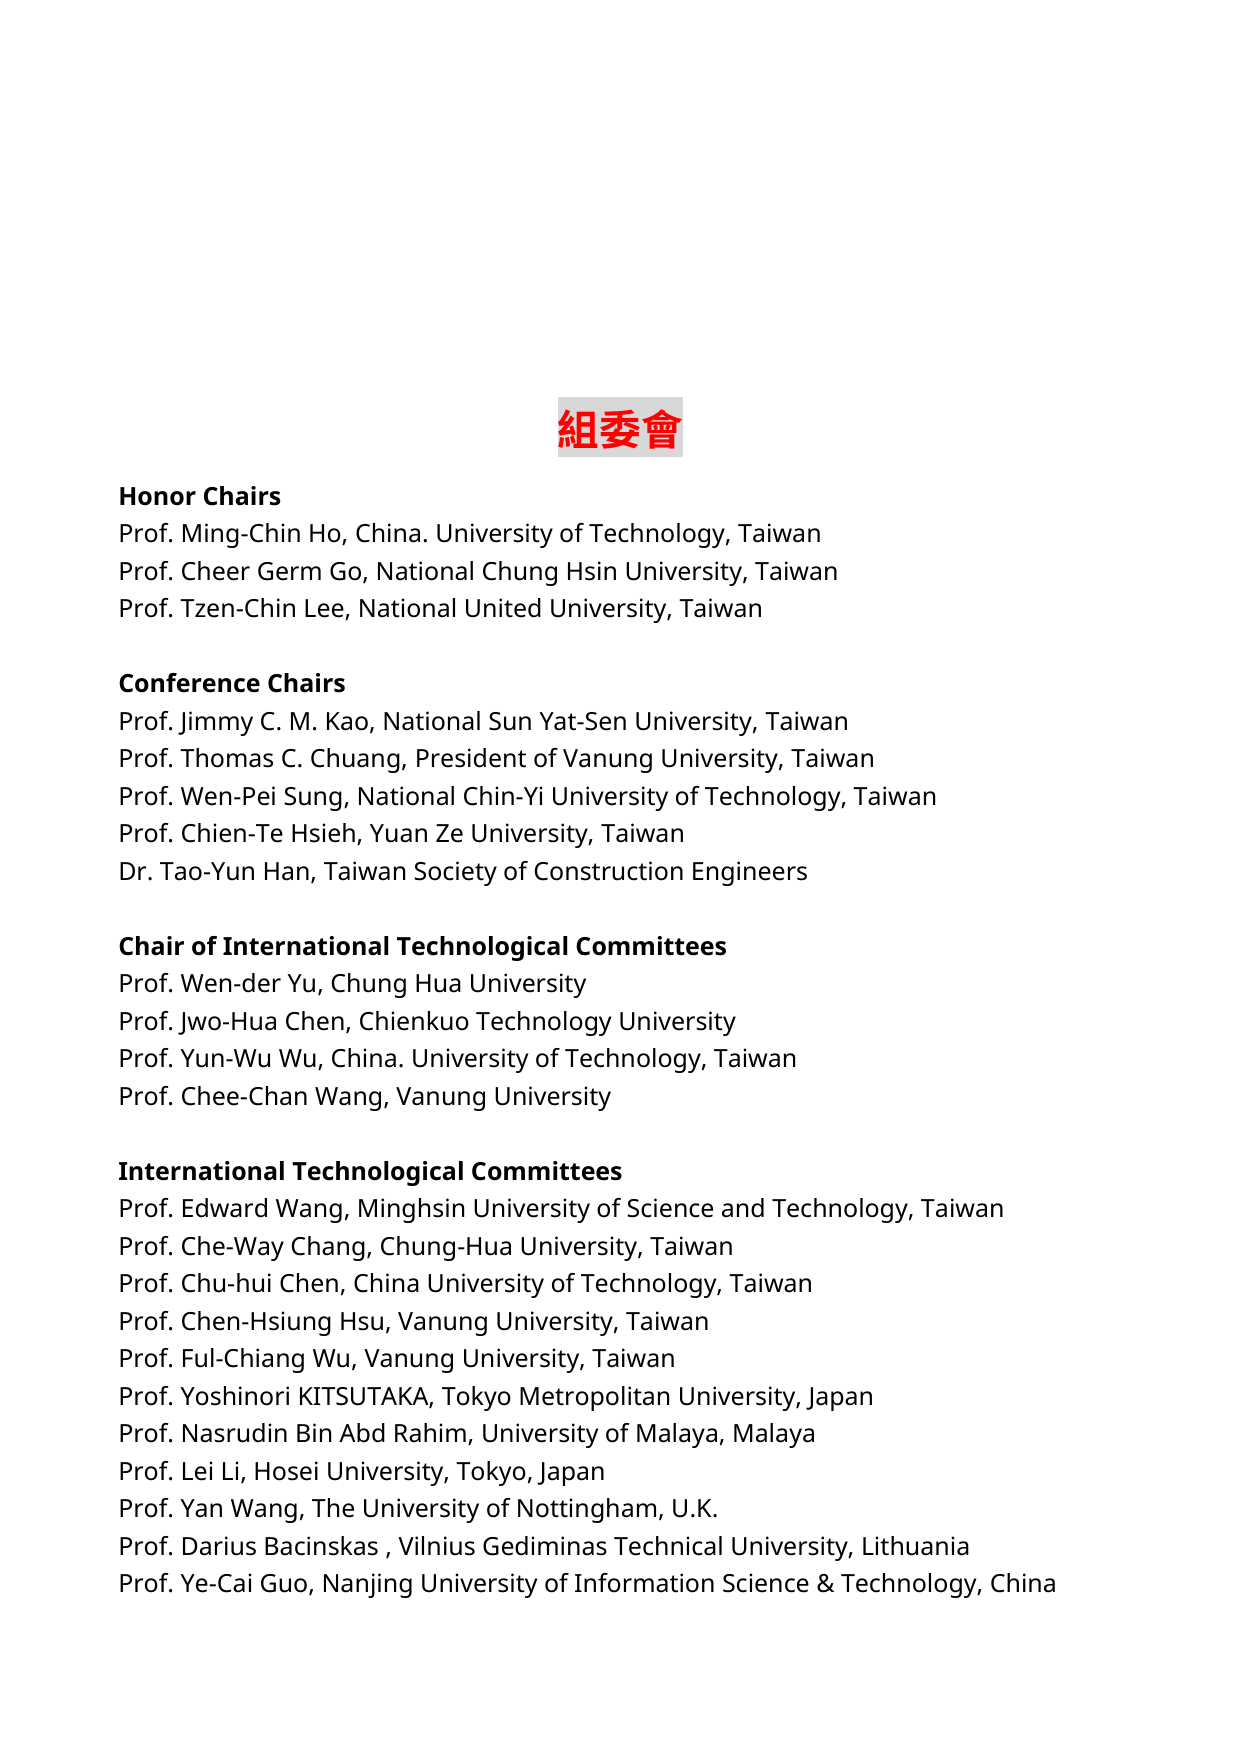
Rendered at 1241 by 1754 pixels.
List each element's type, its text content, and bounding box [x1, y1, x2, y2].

text Prof. Yun-Wu Wu, China. University of Technology, Taiwan [118, 1039, 1122, 1077]
text Prof. Nasrudin Bin Abd Rahim, University of Malaya, Malaya [118, 1414, 1122, 1452]
text Prof. Chen-Hsiung Hsu, Vanung University, Taiwan [118, 1302, 1122, 1339]
text Prof. Ye-Cai Guo, Nanjing University of Information Science & Technology, China [118, 1564, 1122, 1602]
text Prof. Jimmy C. M. Kao, National Sun Yat-Sen University, Taiwan [118, 702, 1122, 739]
text Honor Chairs [118, 477, 1122, 514]
text Dr. Tao-Yun Han, Taiwan Society of Construction Engineers [118, 852, 1122, 889]
text Prof. Edward Wang, Minghsin University of Science and Technology, Taiwan [118, 1189, 1122, 1227]
text Prof. Che-Way Chang, Chung-Hua University, Taiwan [118, 1227, 1122, 1264]
text Prof. Chien-Te Hsieh, Yuan Ze University, Taiwan [118, 814, 1122, 852]
text Prof. Chee-Chan Wang, Vanung University [118, 1077, 1122, 1114]
text Prof. Ming-Chin Ho, China. University of Technology, Taiwan [118, 514, 1122, 552]
text Chair of International Technological Committees [118, 927, 1122, 964]
text Prof. Jwo-Hua Chen, Chienkuo Technology University [118, 1002, 1122, 1039]
text Prof. Tzen-Chin Lee, National United University, Taiwan [118, 589, 1122, 627]
text Prof. Cheer Germ Go, National Chung Hsin University, Taiwan [118, 552, 1122, 589]
text Prof. Chu-hui Chen, China University of Technology, Taiwan [118, 1264, 1122, 1302]
text Prof. Darius Bacinskas , Vilnius Gediminas Technical University, Lithuania [118, 1527, 1122, 1564]
text International Technological Committees [118, 1152, 1122, 1189]
text Prof. Ful-Chiang Wu, Vanung University, Taiwan [118, 1339, 1122, 1377]
text Prof. Lei Li, Hosei University, Tokyo, Japan [118, 1452, 1122, 1489]
text 組委會 [118, 389, 1122, 464]
text Prof. Thomas C. Chuang, President of Vanung University, Taiwan [118, 739, 1122, 777]
text Conference Chairs [118, 664, 1122, 702]
text Prof. Yoshinori KITSUTAKA, Tokyo Metropolitan University, Japan [118, 1377, 1122, 1414]
text Prof. Yan Wang, The University of Nottingham, U.K. [118, 1489, 1122, 1527]
text Prof. Wen-Pei Sung, National Chin-Yi University of Technology, Taiwan [118, 777, 1122, 814]
text Prof. Wen-der Yu, Chung Hua University [118, 964, 1122, 1002]
